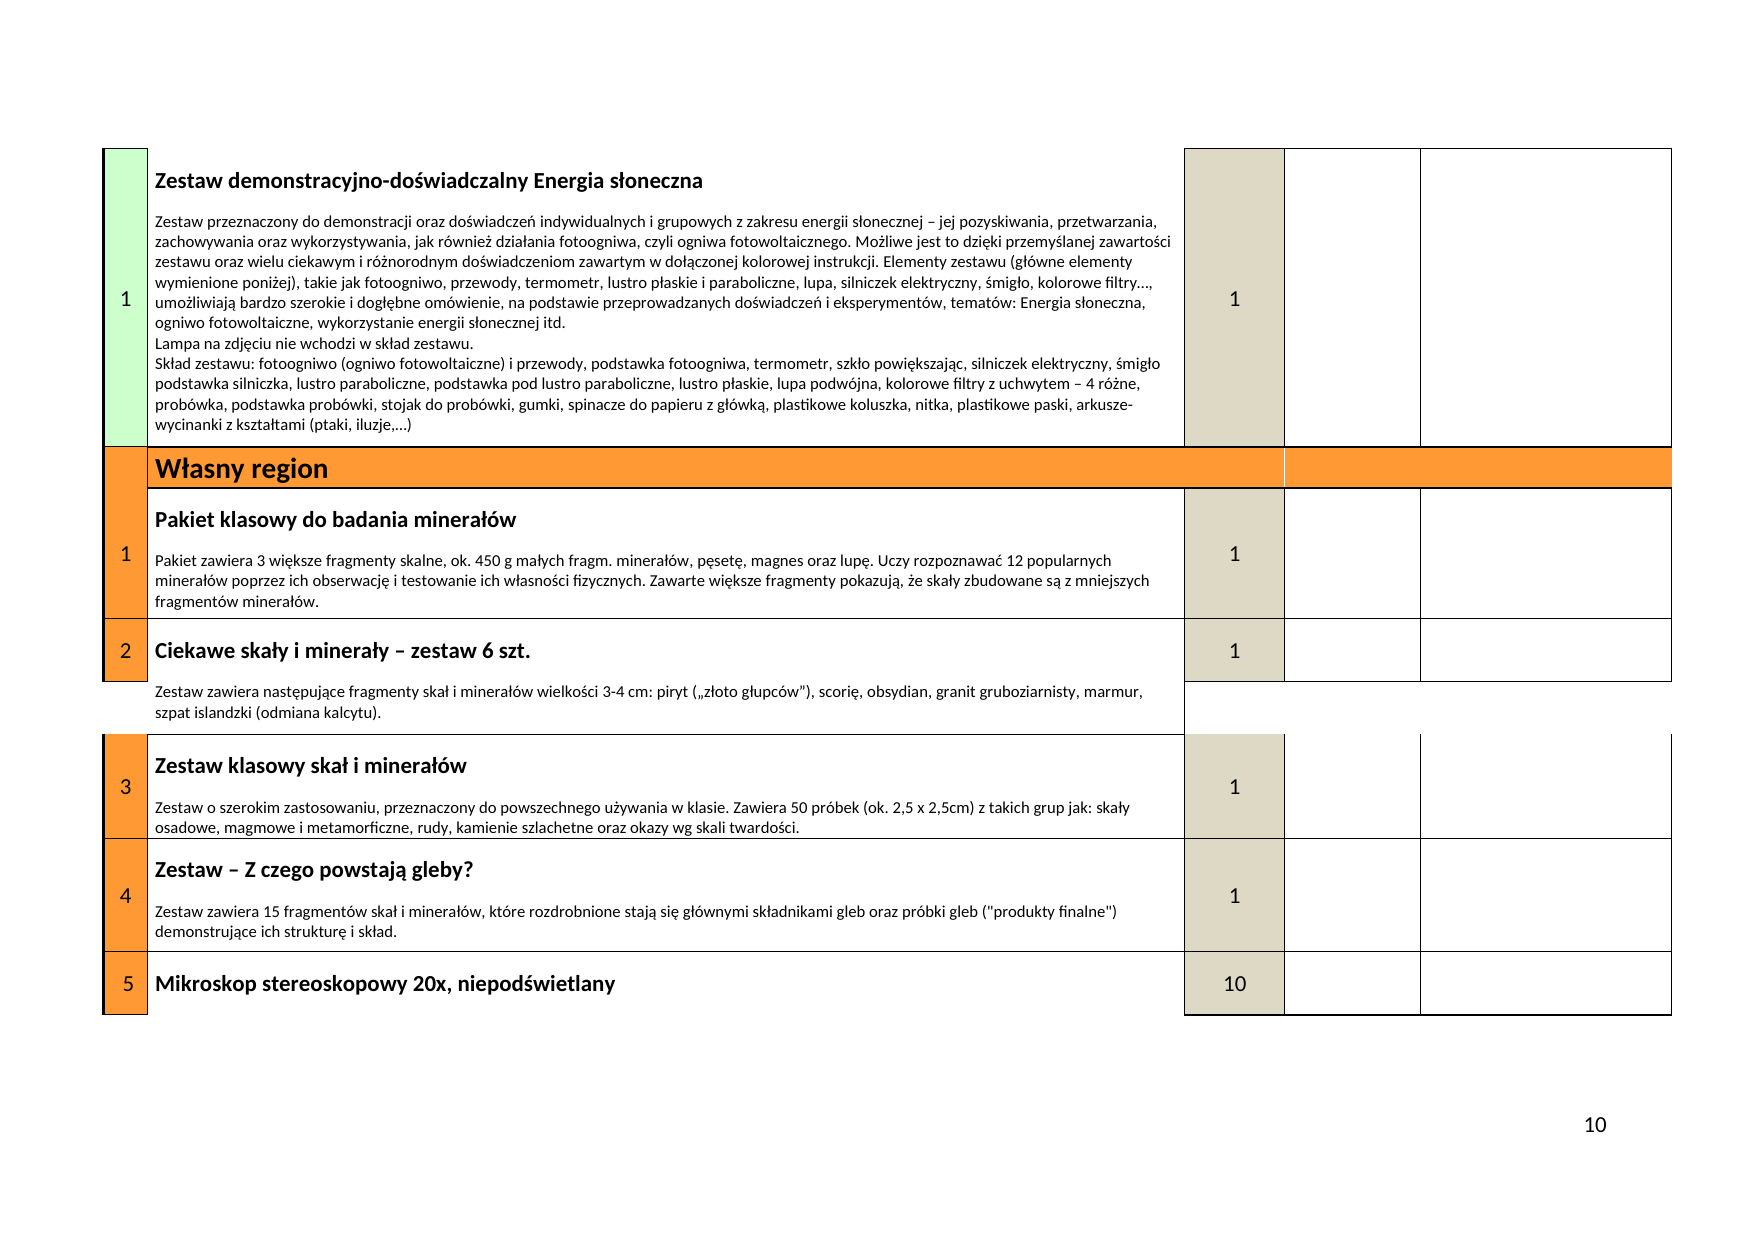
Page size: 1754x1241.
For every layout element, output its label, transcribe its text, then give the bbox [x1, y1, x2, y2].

table_cell [1421, 448, 1672, 487]
table_cell Ciekawe skały i minerały – zestaw 6 szt. [148, 619, 1184, 681]
table_cell [1285, 619, 1420, 681]
table_cell [1285, 839, 1420, 951]
table_cell Zestaw demonstracyjno-doświadczalny Energia słoneczna [148, 148, 1184, 210]
table_cell [1421, 952, 1671, 1014]
table_cell 1 [105, 149, 147, 446]
table_cell [1421, 489, 1671, 618]
table_cell 1 [1185, 839, 1284, 951]
table_cell [1421, 149, 1671, 446]
table_cell Zestaw klasowy skał i minerałów [148, 735, 1184, 796]
table_cell [1421, 734, 1671, 838]
table_cell 1 [105, 487, 147, 618]
table_cell 1 [1185, 149, 1284, 446]
table_cell Mikroskop stereoskopowy 20x, niepodświetlany [148, 952, 1184, 1014]
table_cell [1285, 448, 1421, 487]
table_cell Zestaw – Z czego powstają gleby? [148, 839, 1184, 900]
table_cell [1285, 734, 1420, 838]
table_cell Zestaw zawiera 15 fragmentów skał i minerałów, które rozdrobnione stają się głównymi składnikami gleb oraz próbki gleb ("produkty finalne") demonstrujące ich strukturę i skład. [148, 900, 1184, 951]
table_cell [1285, 149, 1420, 446]
table_cell 4 [105, 839, 147, 951]
table_cell Pakiet zawiera 3 większe fragmenty skalne, ok. 450 g małych fragm. minerałów, pęsetę, magnes oraz lupę. Uczy rozpoznawać 12 popularnych minerałów poprzez ich obserwację i testowanie ich własności fizycznych. Zawarte większe fragmenty pokazują, że skały zbudowane są z mniejszych fragmentów minerałów. [148, 549, 1184, 618]
table_cell [1421, 619, 1671, 681]
table_cell 5 [105, 952, 147, 1014]
table_cell 10 [1185, 952, 1284, 1014]
table_cell Pakiet klasowy do badania minerałów [148, 489, 1184, 549]
table_cell 1 [1185, 734, 1284, 838]
table_cell [1285, 952, 1420, 1014]
table_cell [105, 447, 147, 487]
table_cell [1285, 489, 1420, 618]
table_cell [1421, 839, 1671, 951]
table_cell 1 [1185, 489, 1284, 618]
table_cell 2 [105, 619, 147, 681]
table_cell Zestaw o szerokim zastosowaniu, przeznaczony do powszechnego używania w klasie. Zawiera 50 próbek (ok. 2,5 x 2,5cm) z takich grup jak: skały osadowe, magmowe i metamorficzne, rudy, kamienie szlachetne oraz okazy wg skali twardości. [148, 796, 1184, 838]
table_cell Zestaw zawiera następujące fragmenty skał i minerałów wielkości 3-4 cm: piryt („złoto głupców”), scorię, obsydian, granit gruboziarnisty, marmur, szpat islandzki (odmiana kalcytu). [148, 681, 1184, 733]
table_cell 1 [1185, 619, 1284, 681]
table_cell 3 [105, 734, 147, 838]
table_cell Własny region [148, 448, 1284, 487]
table_cell Zestaw przeznaczony do demonstracji oraz doświadczeń indywidualnych i grupowych z zakresu energii słonecznej – jej pozyskiwania, przetwarzania, zachowywania oraz wykorzystywania, jak również działania fotoogniwa, czyli ogniwa fotowoltaicznego. Możliwe jest to dzięki przemyślanej zawartości zestawu oraz wielu ciekawym i różnorodnym doświadczeniom zawartym w dołączonej kolorowej instrukcji. Elementy zestawu (główne elementy wymienione poniżej), takie jak fotoogniwo, przewody, termometr, lustro płaskie i paraboliczne, lupa, silniczek elektryczny, śmigło, kolorowe filtry…, umożliwiają bardzo szerokie i dogłębne omówienie, na podstawie przeprowadzanych doświadczeń i eksperymentów, tematów: Energia słoneczna, ogniwo fotowoltaiczne, wykorzystanie energii słonecznej itd. Lampa na zdjęciu nie wchodzi w skład zestawu. Skład zestawu: fotoogniwo (ogniwo fotowoltaiczne) i przewody, podstawka fotoogniwa, termometr, szkło powiększając, silniczek elektryczny, śmigło podstawka silniczka, lustro paraboliczne, podstawka pod lustro paraboliczne, lustro płaskie, lupa podwójna, kolorowe filtry z uchwytem – 4 różne, probówka, podstawka probówki, stojak do probówki, gumki, spinacze do papieru z główką, plastikowe koluszka, nitka, plastikowe paski, arkusze-wycinanki z kształtami (ptaki, iluzje,…) [148, 210, 1184, 446]
